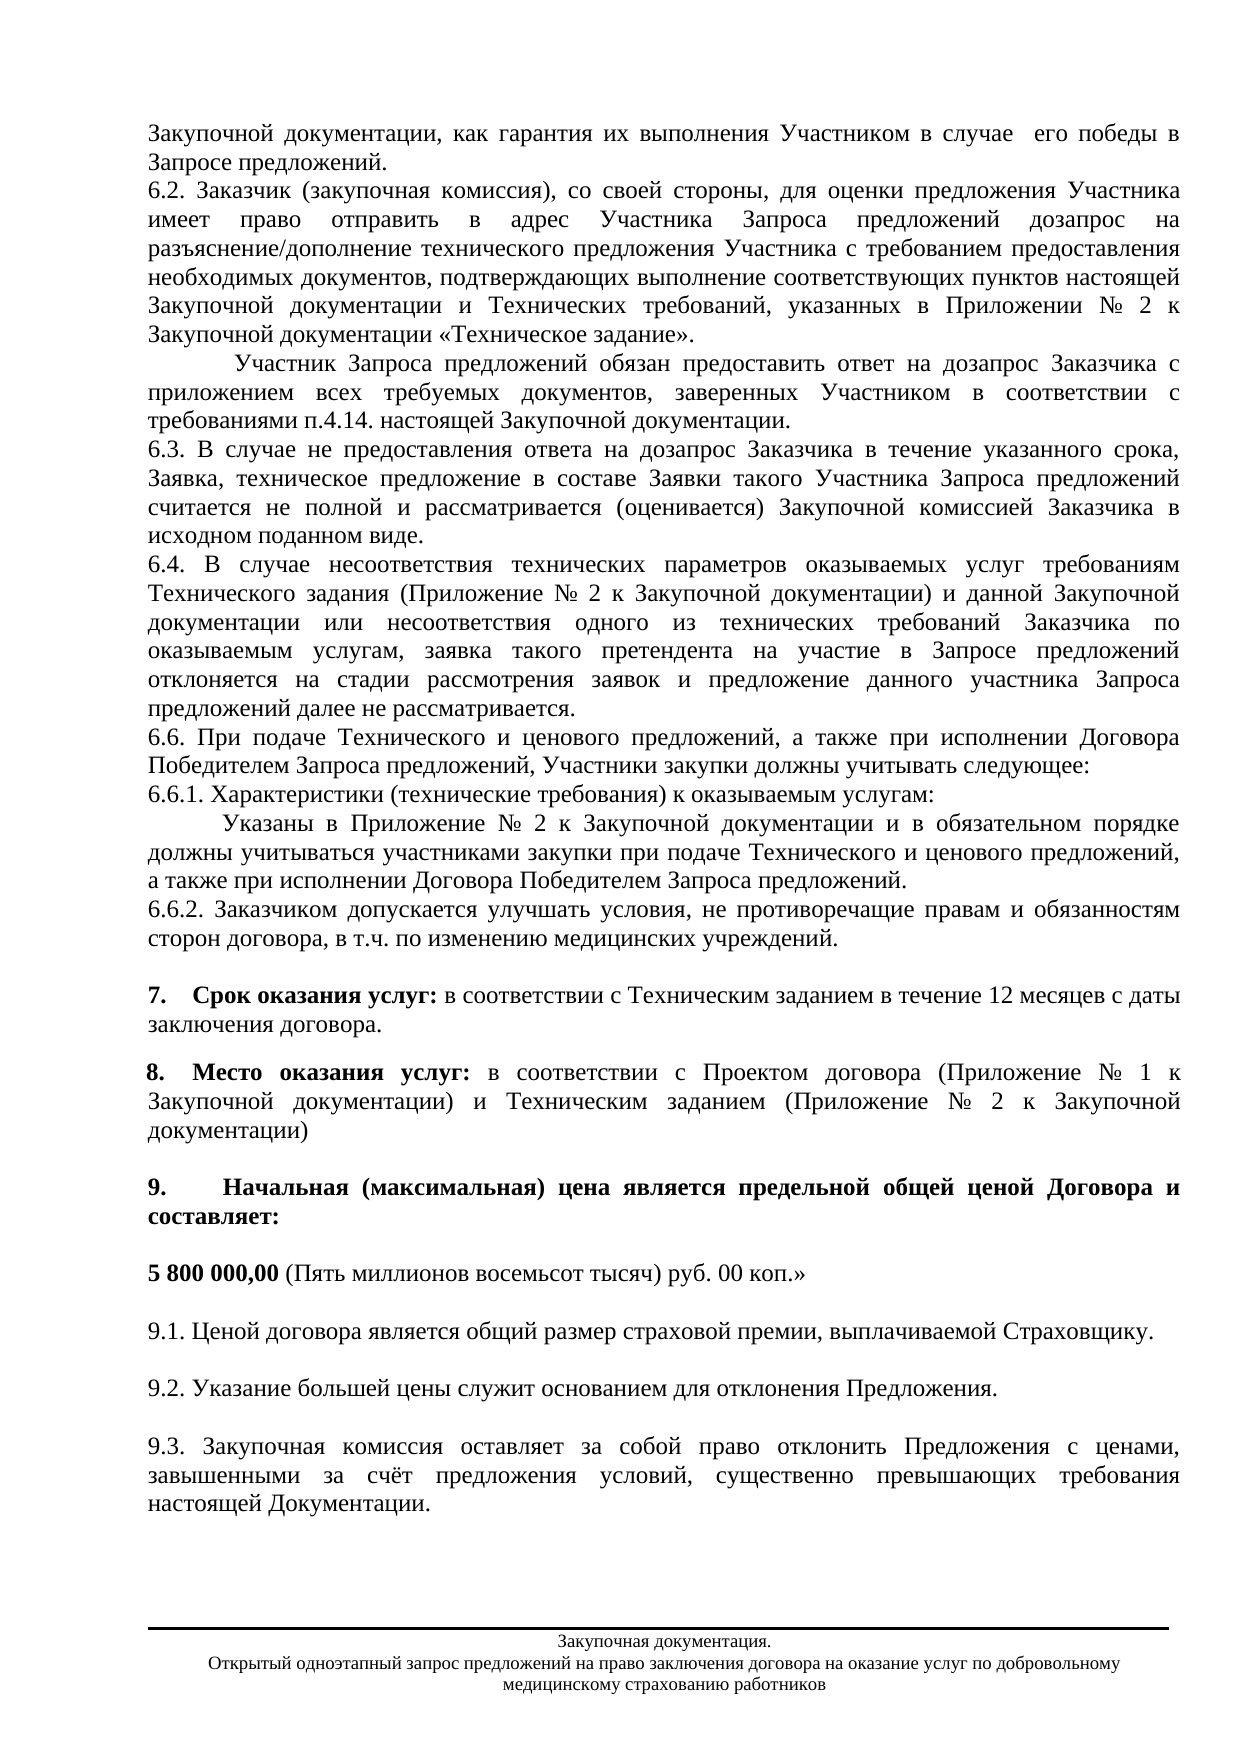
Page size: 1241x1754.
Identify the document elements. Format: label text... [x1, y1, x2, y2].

text 9.2. Указание большей цены служит основанием для отклонения Предложения. [148, 1373, 1181, 1402]
text Указаны в Приложение № 2 к Закупочной документации и в обязательном порядке должны учитываться участниками закупки при подаче Технического и ценового предложений, а также при исполнении Договора Победителем Запроса предложений. [148, 808, 1181, 894]
text Участник Запроса предложений обязан предоставить ответ на дозапрос Заказчика с приложением всех требуемых документов, заверенных Участником в соответствии с требованиями п.4.14. настоящей Закупочной документации. [148, 348, 1181, 434]
text 6.6. При подаче Технического и ценового предложений, а также при исполнении Договора Победителем Запроса предложений, Участники закупки должны учитывать следующее: [148, 722, 1181, 779]
text 6.3. В случае не предоставления ответа на дозапрос Заказчика в течение указанного срока, Заявка, техническое предложение в составе Заявки такого Участника Запроса предложений считается не полной и рассматривается (оценивается) Закупочной комиссией Заказчика в исходном поданном виде. [148, 434, 1181, 549]
text 6.2. Заказчик (закупочная комиссия), со своей стороны, для оценки предложения Участника имеет право отправить в адрес Участника Запроса предложений дозапрос на разъяснение/дополнение технического предложения Участника с требованием предоставления необходимых документов, подтверждающих выполнение соответствующих пунктов настоящей Закупочной документации и Технических требований, указанных в Приложении № 2 к Закупочной документации «Техническое задание». [148, 176, 1181, 348]
text 6.6.1. Характеристики (технические требования) к оказываемым услугам: [148, 779, 1181, 808]
text 6.4. В случае несоответствия технических параметров оказываемых услуг требованиям Технического задания (Приложение № 2 к Закупочной документации) и данной Закупочной документации или несоответствия одного из технических требований Заказчика по оказываемым услугам, заявка такого претендента на участие в Запросе предложений отклоняется на стадии рассмотрения заявок и предложение данного участника Запроса предложений далее не рассматривается. [148, 549, 1181, 722]
text 9.1. Ценой договора является общий размер страховой премии, выплачиваемой Страховщику. [148, 1316, 1181, 1345]
text 6.6.2. Заказчиком допускается улучшать условия, не противоречащие правам и обязанностям сторон договора, в т.ч. по изменению медицинских учреждений. [148, 894, 1181, 952]
text 5 800 000,00 (Пять миллионов восемьсот тысяч) руб. 00 коп.» [148, 1258, 1181, 1287]
list Место оказания услуг: в соответствии с Проектом договора (Приложение № 1 к Закупочной документации) и Техническим заданием (Приложение № 2 к Закупочной документации) [146, 1057, 1181, 1143]
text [148, 118, 1181, 176]
text 9.3. Закупочная комиссия оставляет за собой право отклонить Предложения с ценами, завышенными за счёт предложения условий, существенно превышающих требования настоящей Документации. [148, 1431, 1181, 1517]
list Начальная (максимальная) цена является предельной общей ценой Договора и составляет: [148, 1172, 1181, 1230]
list Срок оказания услуг: в соответствии с Техническим заданием в течение 12 месяцев с даты заключения договора. [148, 981, 1181, 1038]
